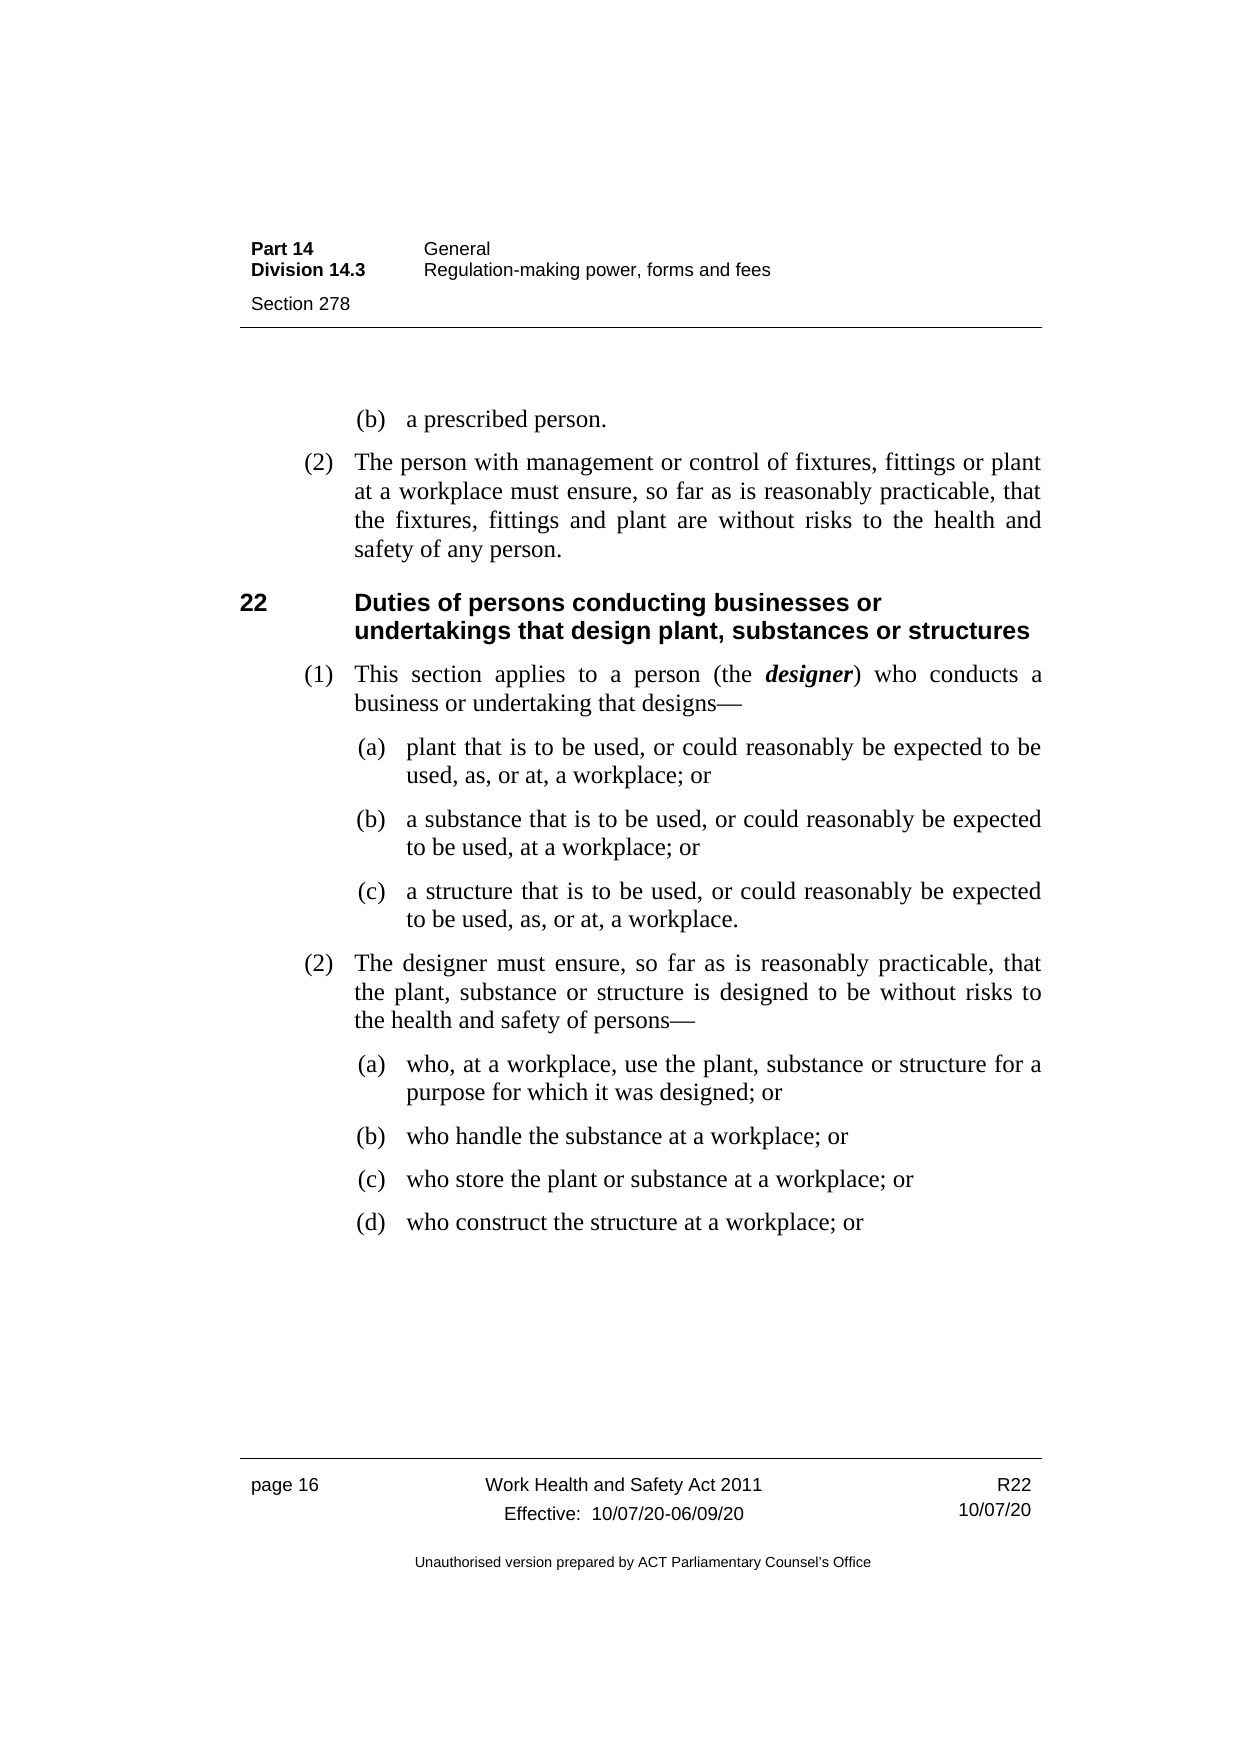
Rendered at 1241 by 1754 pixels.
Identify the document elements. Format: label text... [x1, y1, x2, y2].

text (1) This section applies to a person (the designer) who conducts a business or undertaking that designs— [239, 659, 1042, 717]
text (c) who store the plant or substance at a workplace; or [239, 1164, 1042, 1193]
text (c) a structure that is to be used, or could reasonably be expected to be used, as, or at, a workplace. [239, 876, 1042, 933]
text (2) The person with management or control of fixtures, fittings or plant at a workplace must ensure, so far as is reasonably practicable, that the fixtures, fittings and plant are without risks to the health and safety of any person. [239, 447, 1042, 562]
text (2) The designer must ensure, so far as is reasonably practicable, that the plant, substance or structure is designed to be without risks to the health and safety of persons— [239, 948, 1042, 1034]
text (d) who construct the structure at a workplace; or [239, 1207, 1042, 1236]
text (b) a substance that is to be used, or could reasonably be expected to be used, at a workplace; or [239, 804, 1042, 861]
text 22 Duties of persons conducting businesses or undertakings that design plant, substances or structures [239, 587, 1042, 645]
text (a) plant that is to be used, or could reasonably be expected to be used, as, or at, a workplace; or [239, 732, 1042, 789]
text (a) who, at a workplace, use the plant, substance or structure for a purpose for which it was designed; or [239, 1049, 1042, 1106]
text (b) a prescribed person. [239, 404, 1042, 433]
text (b) who handle the substance at a workplace; or [239, 1121, 1042, 1149]
